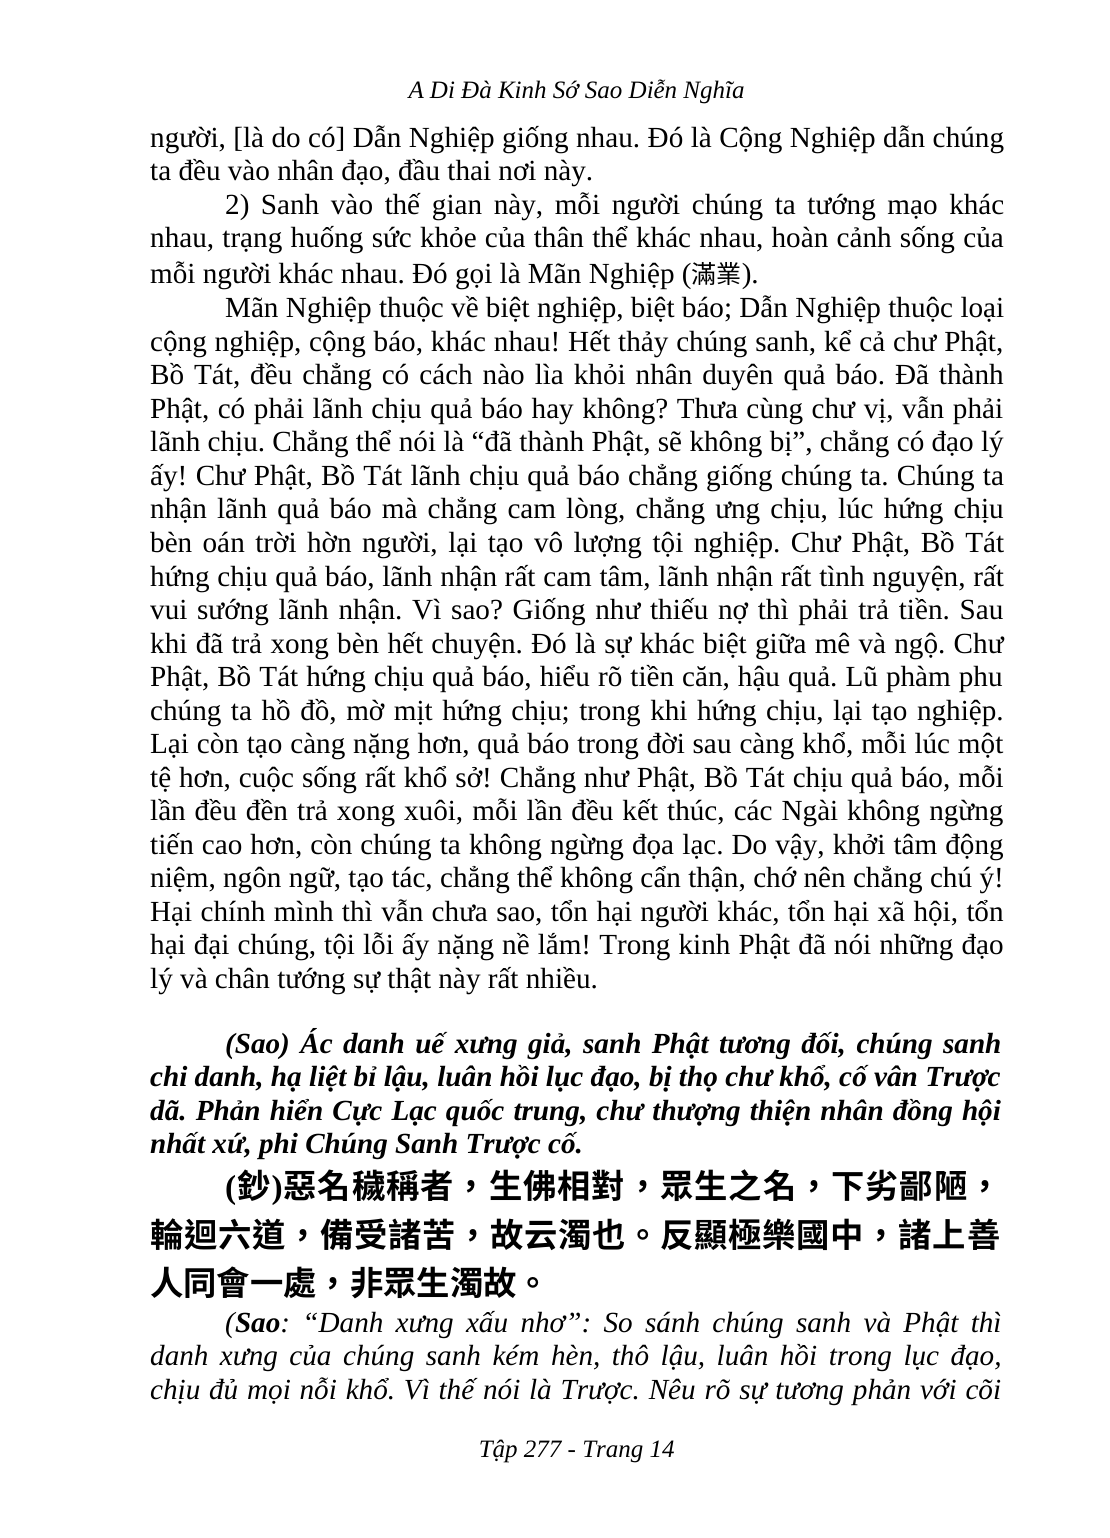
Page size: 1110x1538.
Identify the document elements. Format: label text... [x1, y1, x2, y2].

text (Sao) Ác danh uế xưng giả, sanh Phật tương đối, chúng sanh chi danh, hạ liệt bỉ lậu, luân hồi lục đạo, bị thọ chư khổ, cố vân Trược dã. Phản hiển Cực Lạc quốc trung, chư thượng thiện nhân đồng hội nhất xứ, phi Chúng Sanh Trược cố. [150, 1026, 1005, 1160]
text (鈔)惡名穢稱者，生佛相對，眾生之名，下劣鄙陋，輪迴六道，備受諸苦，故云濁也。反顯極樂國中，諸上善人同會一處，非眾生濁故。 [150, 1160, 1003, 1305]
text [150, 1305, 1005, 1405]
text Mãn Nghiệp thuộc về biệt nghiệp, biệt báo; Dẫn Nghiệp thuộc loại cộng nghiệp, cộng báo, khác nhau! Hết thảy chúng sanh, kể cả chư Phật, Bồ Tát, đều chẳng có cách nào lìa khỏi nhân duyên quả báo. Đã thành Phật, có phải lãnh chịu quả báo hay không? Thưa cùng chư vị, vẫn phải lãnh chịu. Chẳng thể nói là “đã thành Phật, sẽ không bị”, chẳng có đạo lý ấy! Chư Phật, Bồ Tát lãnh chịu quả báo chẳng giống chúng ta. Chúng ta nhận lãnh quả báo mà chẳng cam lòng, chẳng ưng chịu, lúc hứng chịu bèn oán trời hờn người, lại tạo vô lượng tội nghiệp. Chư Phật, Bồ Tát hứng chịu quả báo, lãnh nhận rất cam tâm, lãnh nhận rất tình nguyện, rất vui sướng lãnh nhận. Vì sao? Giống như thiếu nợ thì phải trả tiền. Sau khi đã trả xong bèn hết chuyện. Đó là sự khác biệt giữa mê và ngộ. Chư Phật, Bồ Tát hứng chịu quả báo, hiểu rõ tiền căn, hậu quả. Lũ phàm phu chúng ta hồ đồ, mờ mịt hứng chịu; trong khi hứng chịu, lại tạo nghiệp. Lại còn tạo càng nặng hơn, quả báo trong đời sau càng khổ, mỗi lúc một tệ hơn, cuộc sống rất khổ sở! Chẳng như Phật, Bồ Tát chịu quả báo, mỗi lần đều đền trả xong xuôi, mỗi lần đều kết thúc, các Ngài không ngừng tiến cao hơn, còn chúng ta không ngừng đọa lạc. Do vậy, khởi tâm động niệm, ngôn ngữ, tạo tác, chẳng thể không cẩn thận, chớ nên chẳng chú ý! Hại chính mình thì vẫn chưa sao, tổn hại người khác, tổn hại xã hội, tổn hại đại chúng, tội lỗi ấy nặng nề lắm! Trong kinh Phật đã nói những đạo lý và chân tướng sự thật này rất nhiều. [150, 290, 1005, 995]
text 1) Một loại gọi là Dẫn Nghiệp (引業), sẽ dẫn dắt quý vị đến đầu thai trong đường nào. Như hiện thời chúng ta đều đầu thai trong loài người, [là do có] Dẫn Nghiệp giống nhau. Đó là Cộng Nghiệp dẫn chúng ta đều vào nhân đạo, đầu thai nơi này. [150, 120, 1005, 187]
text 2) Sanh vào thế gian này, mỗi người chúng ta tướng mạo khác nhau, trạng huống sức khỏe của thân thể khác nhau, hoàn cảnh sống của mỗi người khác nhau. Đó gọi là Mãn Nghiệp (滿業). [150, 187, 1005, 290]
